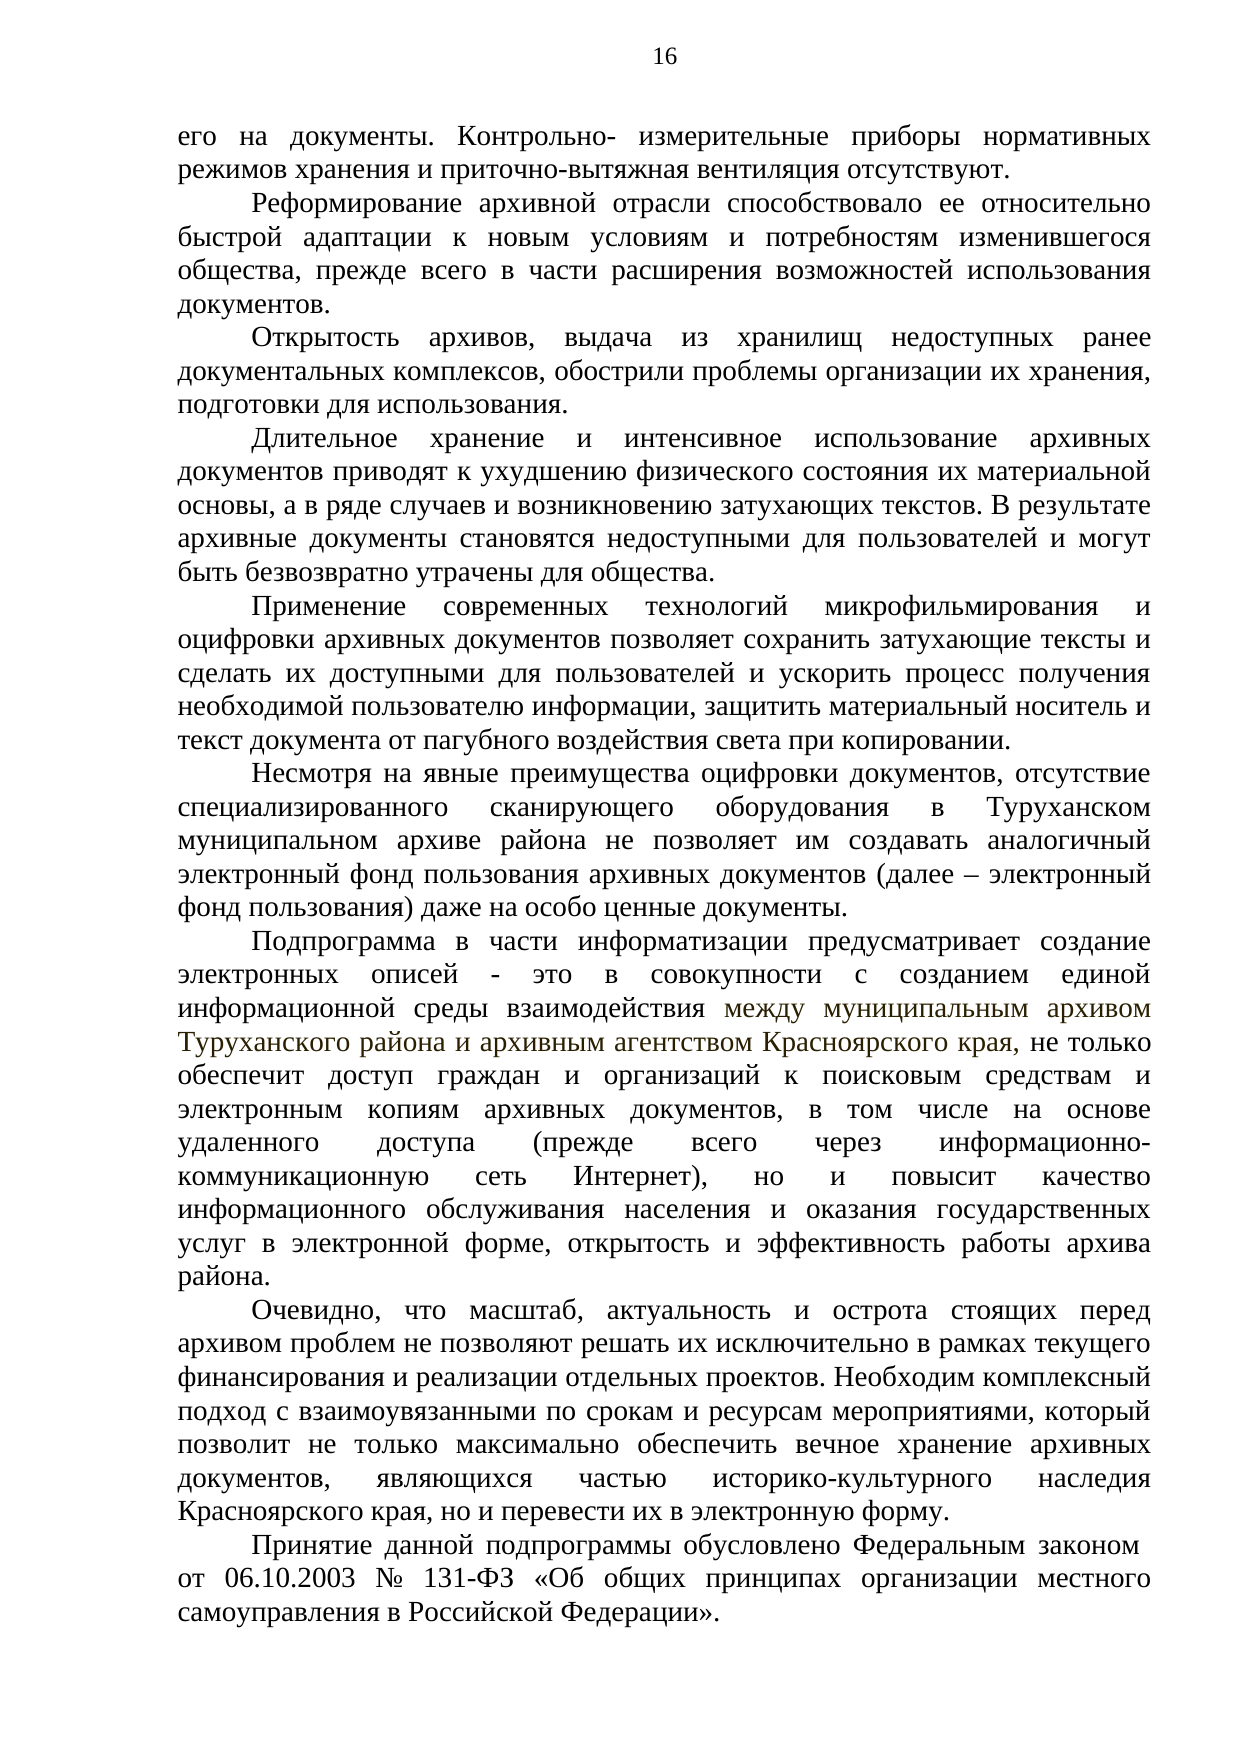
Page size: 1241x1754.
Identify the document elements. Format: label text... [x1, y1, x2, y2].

text Открытость архивов, выдача из хранилищ недоступных ранее документальных комплексов, обострили проблемы организации их хранения, подготовки для использования. [177, 319, 1152, 420]
text Принятие данной подпрограммы обусловлено Федеральным законом от 06.10.2003 № 131-ФЗ «Об общих принципах организации местного самоуправления в Российской Федерации». [177, 1527, 1152, 1627]
text Подпрограмма в части информатизации предусматривает создание электронных описей - это в совокупности с созданием единой информационной среды взаимодействия между муниципальным архивом Туруханского района и архивным агентством Красноярского края, не только обеспечит доступ граждан и организаций к поисковым средствам и электронным копиям архивных документов, в том числе на основе удаленного доступа (прежде всего через информационно-коммуникационную сеть Интернет), но и повысит качество информационного обслуживания населения и оказания государственных услуг в электронной форме, открытость и эффективность работы архива района. [177, 923, 1152, 1292]
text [177, 118, 1152, 185]
text Длительное хранение и интенсивное использование архивных документов приводят к ухудшению физического состояния их материальной основы, а в ряде случаев и возникновению затухающих текстов. В результате архивные документы становятся недоступными для пользователей и могут быть безвозвратно утрачены для общества. [177, 420, 1152, 588]
text Применение современных технологий микрофильмирования и оцифровки архивных документов позволяет сохранить затухающие тексты и сделать их доступными для пользователей и ускорить процесс получения необходимой пользователю информации, защитить материальный носитель и текст документа от пагубного воздействия света при копировании. [177, 588, 1152, 755]
text Реформирование архивной отрасли способствовало ее относительно быстрой адаптации к новым условиям и потребностям изменившегося общества, прежде всего в части расширения возможностей использования документов. [177, 185, 1152, 319]
text Очевидно, что масштаб, актуальность и острота стоящих перед архивом проблем не позволяют решать их исключительно в рамках текущего финансирования и реализации отдельных проектов. Необходим комплексный подход с взаимоувязанными по срокам и ресурсам мероприятиями, который позволит не только максимально обеспечить вечное хранение архивных документов, являющихся частью историко-культурного наследия Красноярского края, но и перевести их в электронную форму. [177, 1292, 1152, 1527]
text Несмотря на явные преимущества оцифровки документов, отсутствие специализированного сканирующего оборудования в Туруханском муниципальном архиве района не позволяет им создавать аналогичный электронный фонд пользования архивных документов (далее – электронный фонд пользования) даже на особо ценные документы. [177, 755, 1152, 923]
